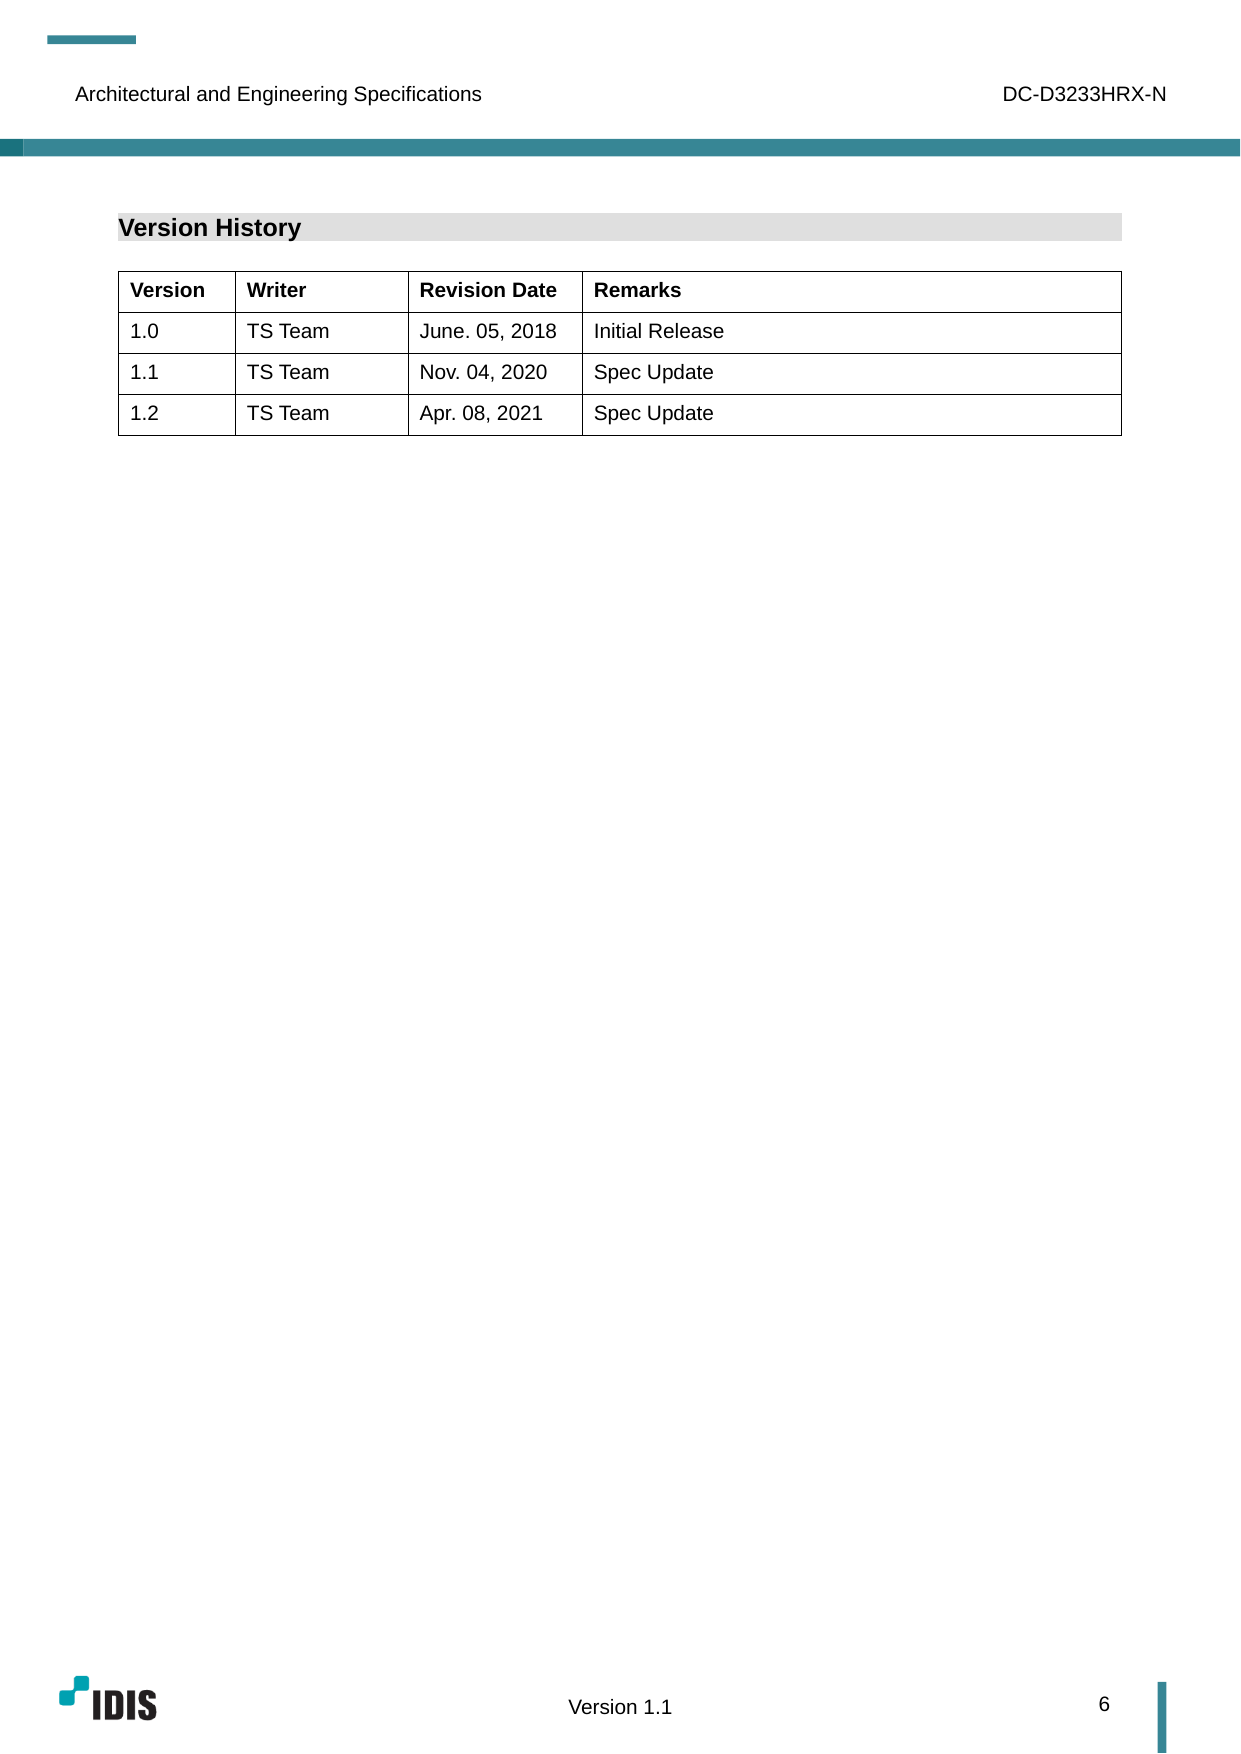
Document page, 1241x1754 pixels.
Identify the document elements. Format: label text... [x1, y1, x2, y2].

table_cell TS Team [236, 395, 408, 435]
table_cell Apr. 08, 2021 [409, 395, 582, 435]
table_cell Spec Update [583, 395, 1121, 435]
table_header Remarks [583, 272, 1121, 312]
table_header Version [119, 272, 235, 312]
table_cell June. 05, 2018 [409, 313, 582, 353]
table_cell 1.2 [119, 395, 235, 435]
picture [52, 1675, 175, 1723]
table_header Revision Date [409, 272, 582, 312]
table_cell TS Team [236, 313, 408, 353]
table_cell Nov. 04, 2020 [409, 354, 582, 394]
table_cell 1.0 [119, 313, 235, 353]
table_cell 1.1 [119, 354, 235, 394]
table_cell Spec Update [583, 354, 1121, 394]
subtitle Version History [118, 213, 1122, 241]
table_header Writer [236, 272, 408, 312]
table_cell Initial Release [583, 313, 1121, 353]
table_cell TS Team [236, 354, 408, 394]
